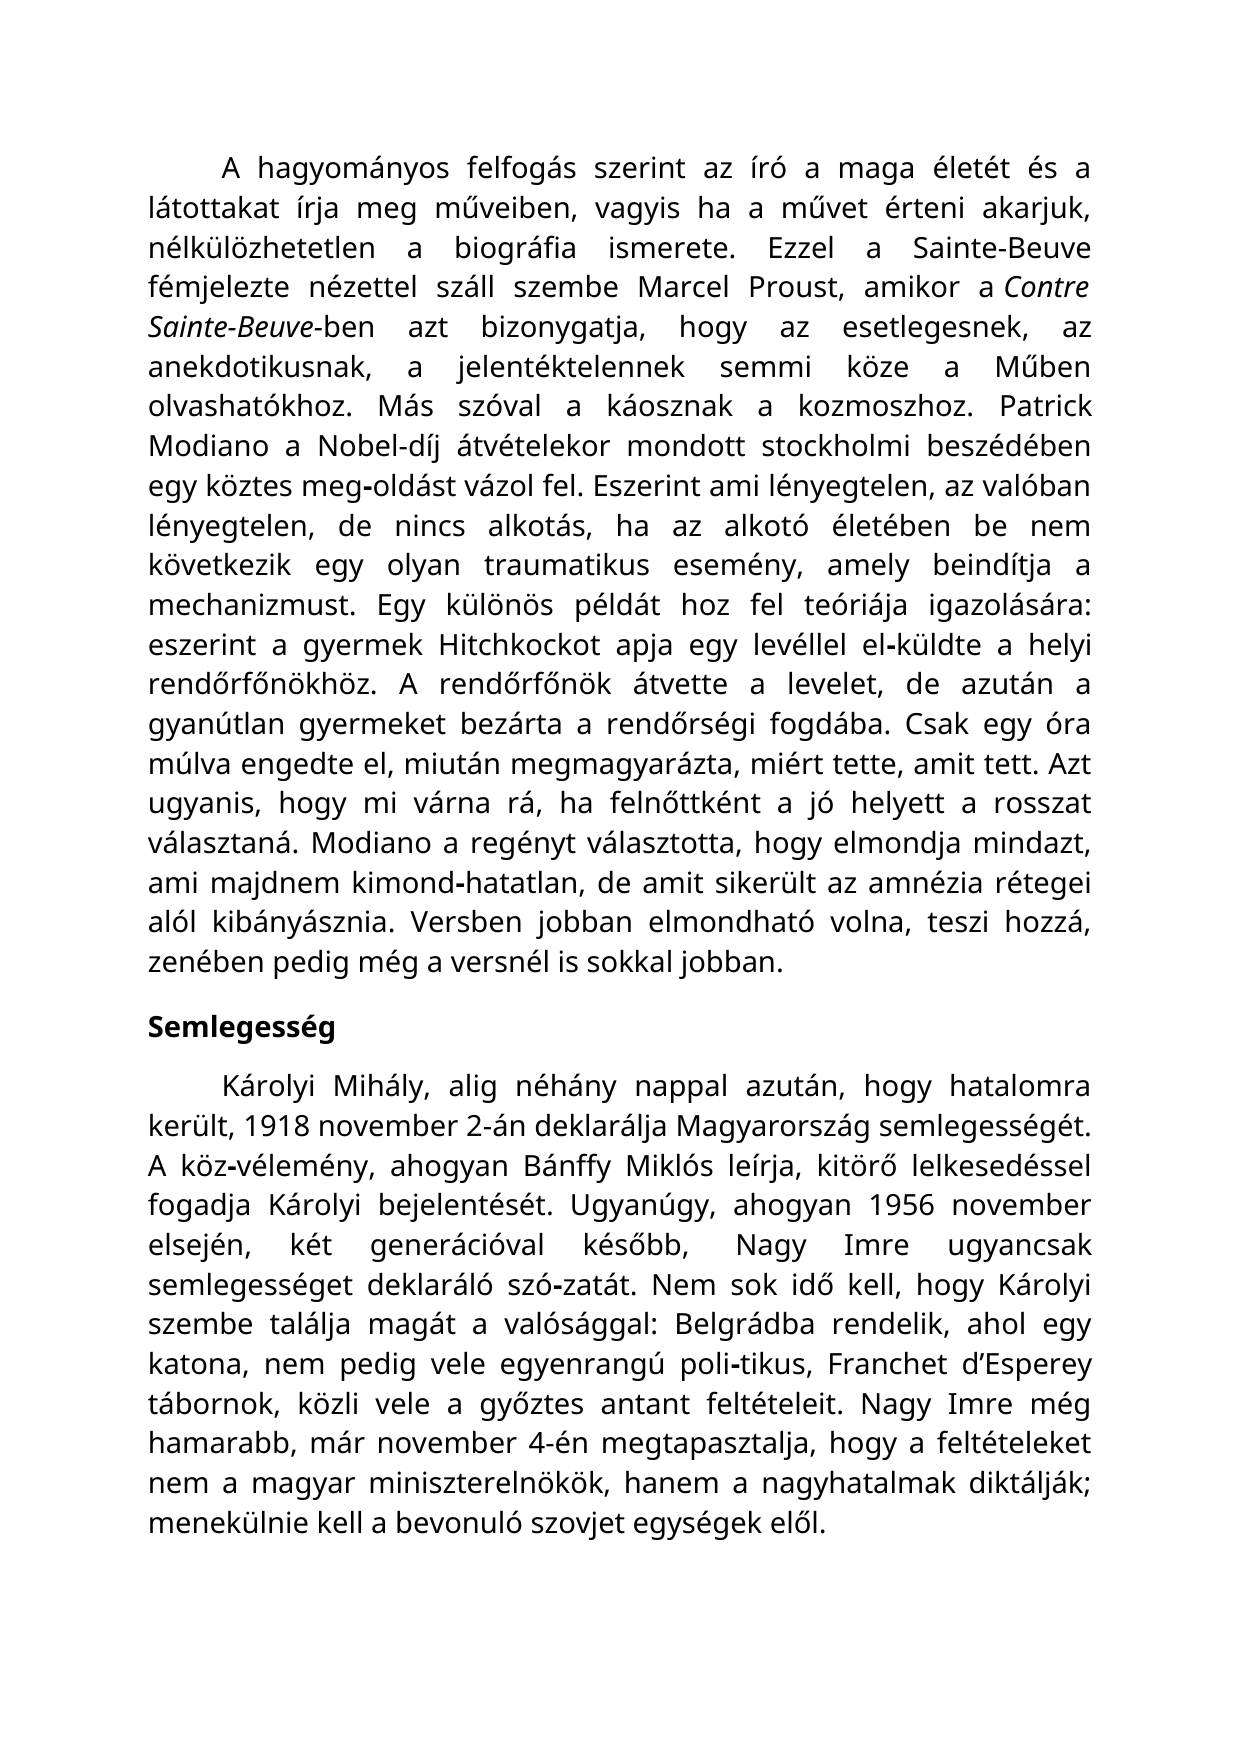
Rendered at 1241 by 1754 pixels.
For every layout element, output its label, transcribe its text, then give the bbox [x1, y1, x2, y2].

text Károlyi Mihály, alig néhány nappal azután, hogy hatalomra került, 1918 november 2-án deklarálja Magyarország semlegességét. A köz-vélemény, ahogyan Bánffy Miklós leírja, kitörő lelkesedéssel fogadja Károlyi bejelentését. Ugyanúgy, ahogyan 1956 november elsején, két generációval később, Nagy Imre ugyancsak semlegességet deklaráló szó-zatát. Nem sok idő kell, hogy Károlyi szembe találja magát a valósággal: Belgrádba rendelik, ahol egy katona, nem pedig vele egyenrangú poli-tikus, Franchet d’Esperey tábornok, közli vele a győztes antant feltételeit. Nagy Imre még hamarabb, már november 4-én megtapasztalja, hogy a feltételeket nem a magyar miniszterelnökök, hanem a nagyhatalmak diktálják; menekülnie kell a bevonuló szovjet egységek elől. [148, 1066, 1093, 1542]
text A hagyományos felfogás szerint az író a maga életét és a látottakat írja meg műveiben, vagyis ha a művet érteni akarjuk, nélkülözhetetlen a biográfia ismerete. Ezzel a Sainte-Beuve fémjelezte nézettel száll szembe Marcel Proust, amikor a Contre Sainte-Beuve-ben azt bizonygatja, hogy az esetlegesnek, az anekdotikusnak, a jelentéktelennek semmi köze a Műben olvashatókhoz. Más szóval a káosznak a kozmoszhoz. Patrick Modiano a Nobel-díj átvételekor mondott stockholmi beszédében egy köztes meg-oldást vázol fel. Eszerint ami lényegtelen, az valóban lényegtelen, de nincs alkotás, ha az alkotó életében be nem következik egy olyan traumatikus esemény, amely beindítja a mechanizmust. Egy különös példát hoz fel teóriája igazolására: eszerint a gyermek Hitchkockot apja egy levéllel el-küldte a helyi rendőrfőnökhöz. A rendőrfőnök átvette a levelet, de azután a gyanútlan gyermeket bezárta a rendőrségi fogdába. Csak egy óra múlva engedte el, miután megmagyarázta, miért tette, amit tett. Azt ugyanis, hogy mi várna rá, ha felnőttként a jó helyett a rosszat választaná. Modiano a regényt választotta, hogy elmondja mindazt, ami majdnem kimond-hatatlan, de amit sikerült az amnézia rétegei alól kibányásznia. Versben jobban elmondható volna, teszi hozzá, zenében pedig még a versnél is sokkal jobban. [148, 148, 1093, 981]
text Semlegesség [148, 1006, 1093, 1046]
